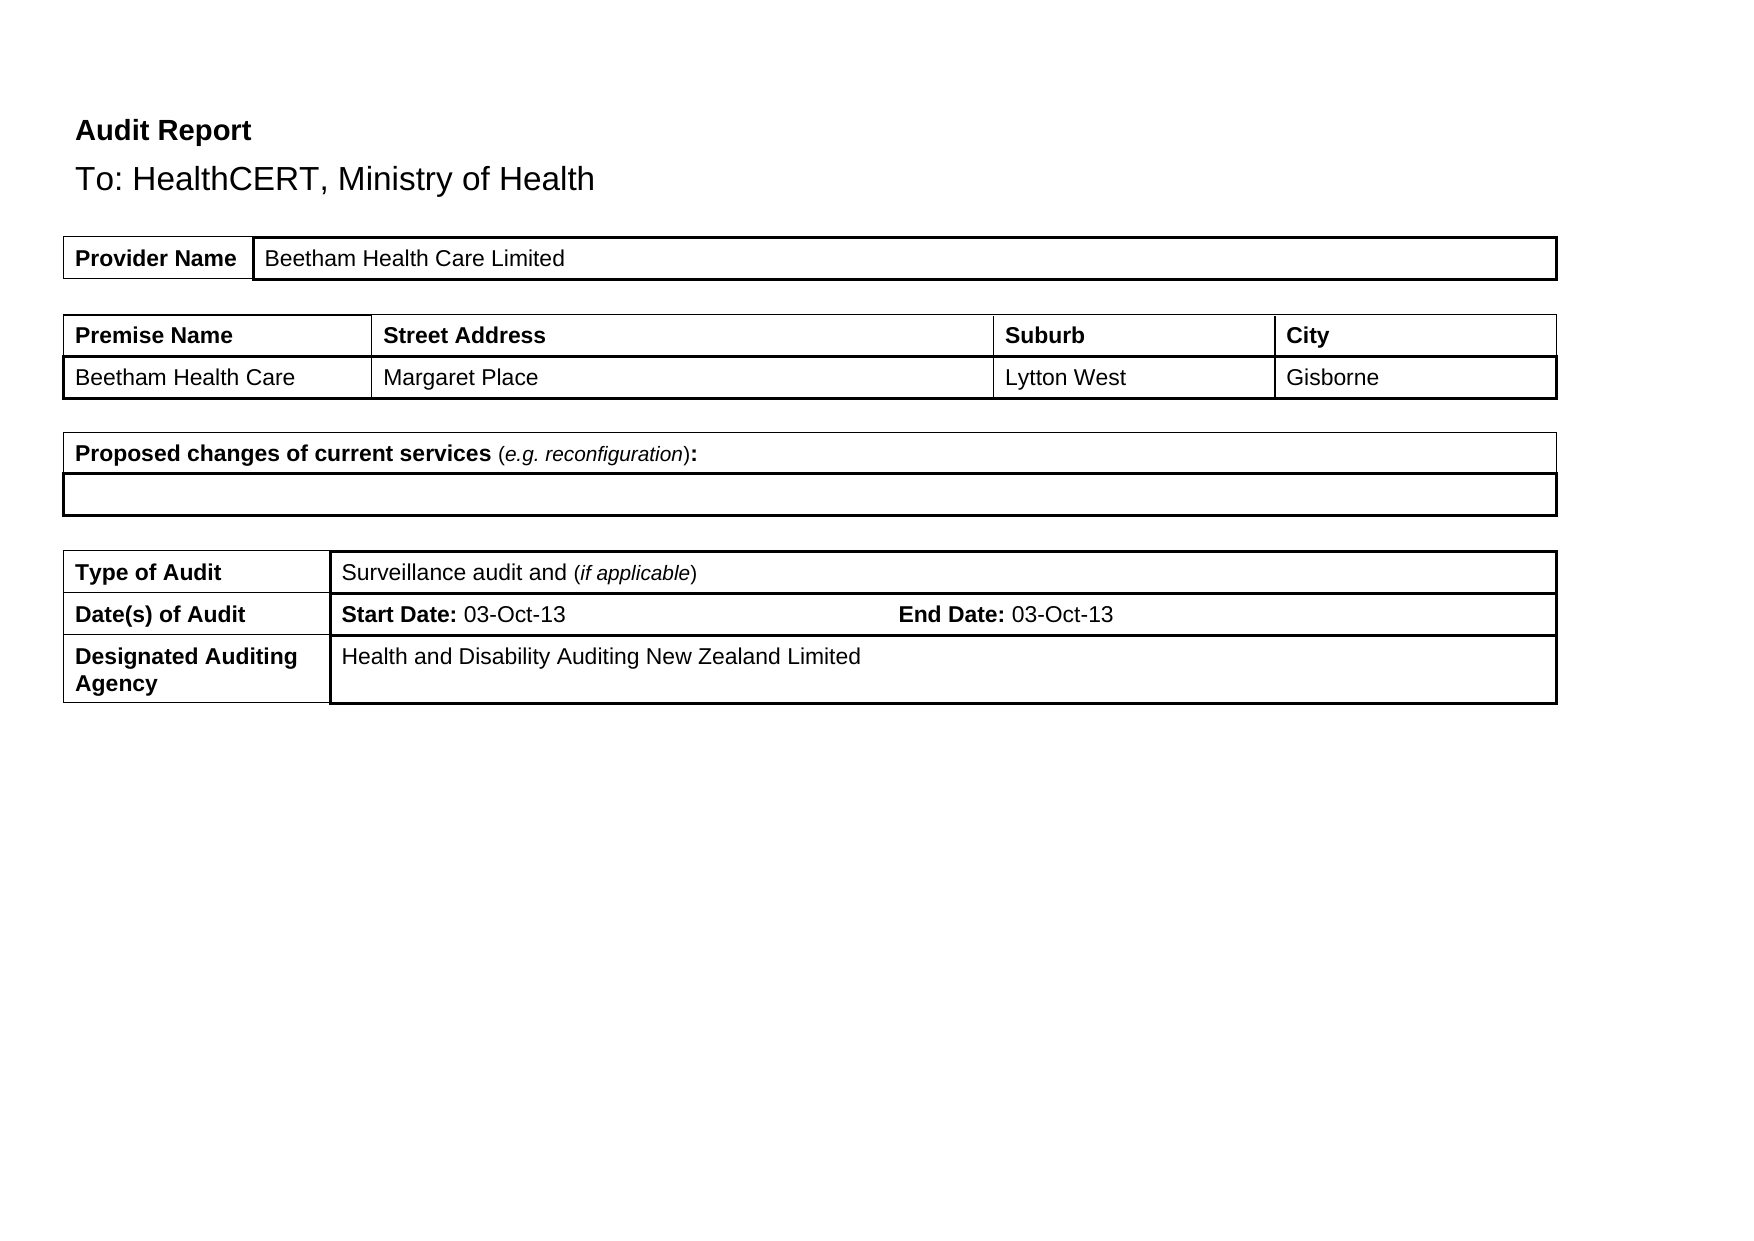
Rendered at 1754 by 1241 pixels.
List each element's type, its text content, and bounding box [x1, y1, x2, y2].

table_header Proposed changes of current services (e.g. reconfiguration): [64, 433, 1556, 472]
table_cell Health and Disability Auditing New Zealand Limited [332, 637, 1555, 702]
table_cell Margaret Place [372, 358, 993, 397]
table_header Premise Name [64, 316, 371, 354]
table_cell Lytton West [994, 358, 1274, 397]
table_header Surveillance audit and (if applicable) [332, 553, 1555, 592]
table_cell [65, 475, 1555, 514]
table_header Suburb [994, 315, 1275, 354]
table_cell Gisborne [1276, 358, 1555, 397]
subtitle Audit Report [75, 113, 1679, 146]
text To: HealthCERT, Ministry of Health [75, 159, 1679, 197]
table_header Beetham Health Care Limited [255, 239, 1555, 278]
table_cell Start Date: 03-Oct-13 End Date: 03-Oct-13 [332, 595, 1555, 634]
table_header City [1276, 315, 1556, 354]
table_header Type of Audit [64, 551, 329, 592]
table_cell Beetham Health Care [65, 358, 371, 397]
table_header Street Address [372, 315, 993, 354]
table_header Provider Name [64, 237, 252, 278]
table_cell Designated Auditing Agency [64, 635, 329, 702]
table_cell Date(s) of Audit [64, 593, 329, 634]
